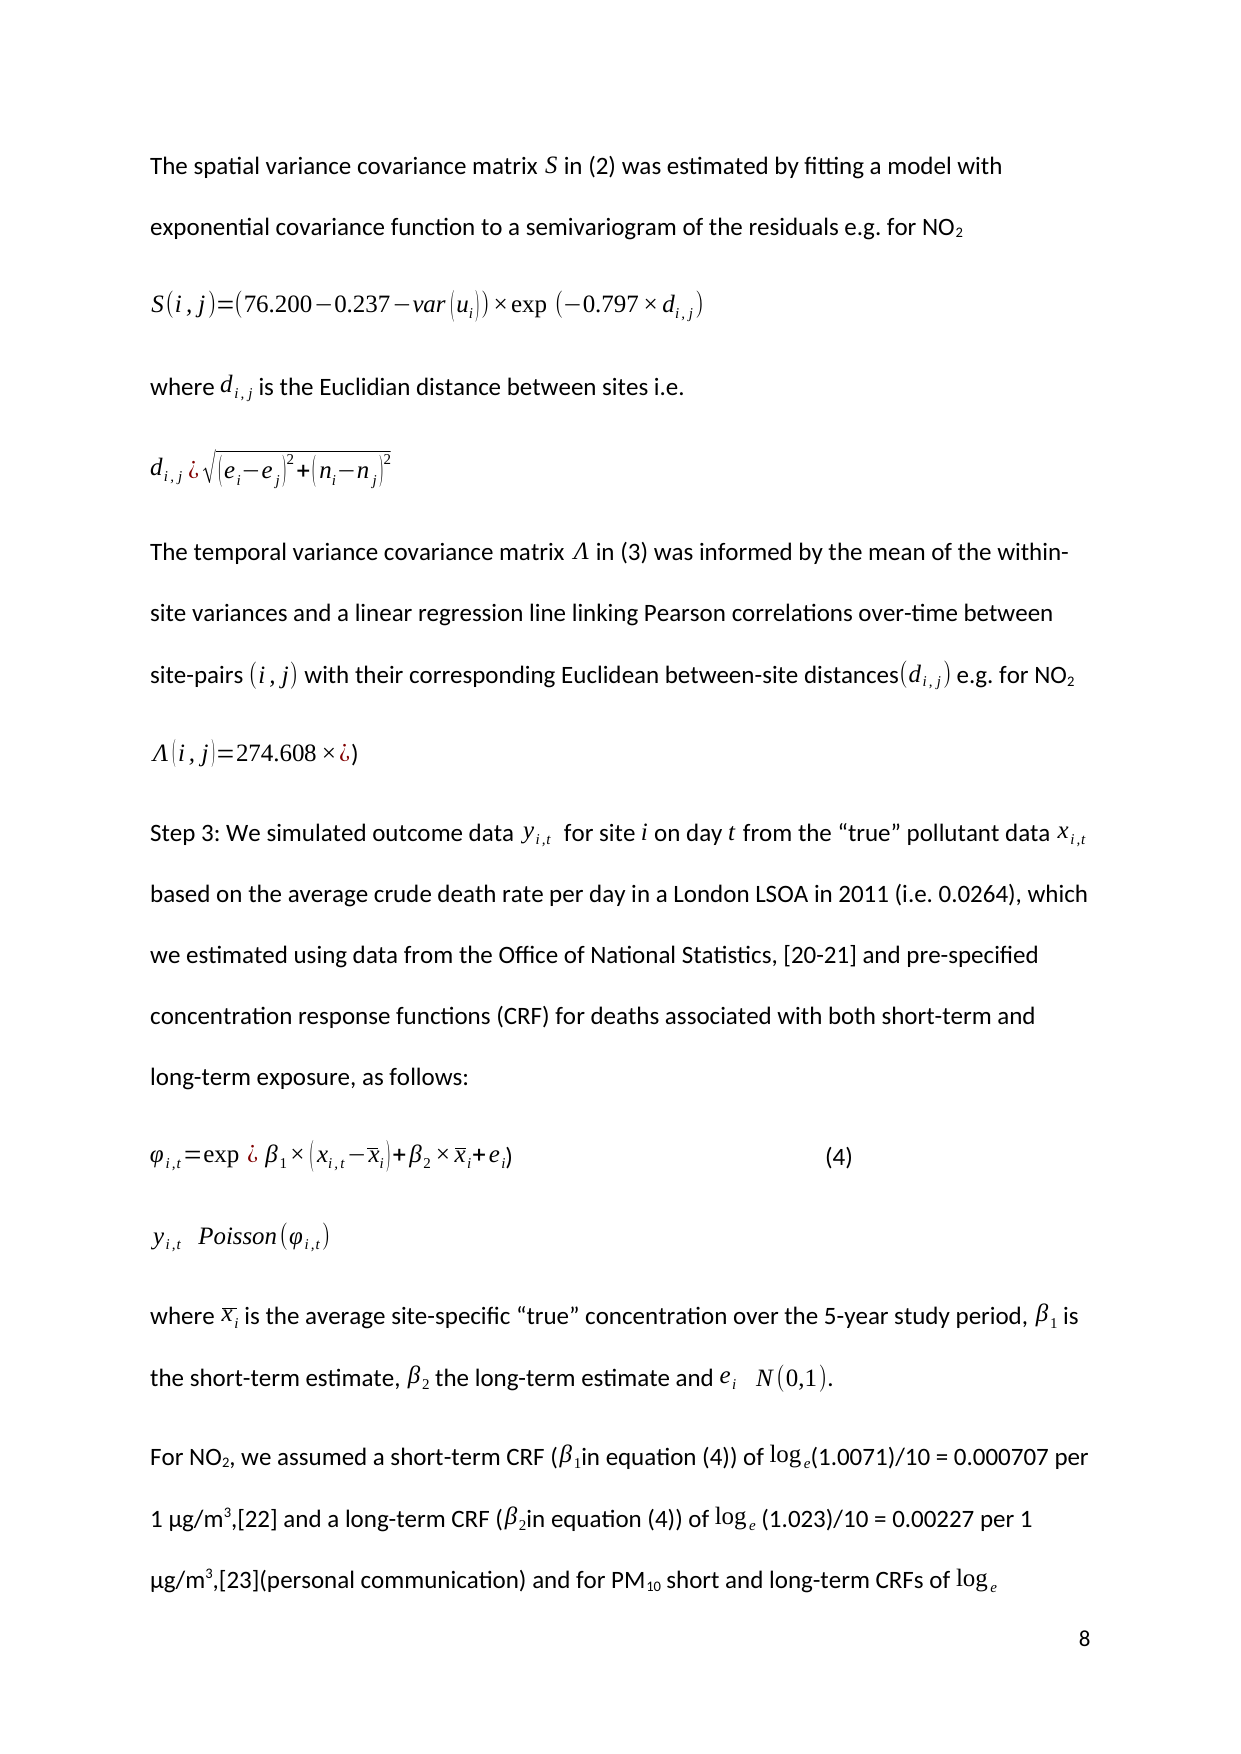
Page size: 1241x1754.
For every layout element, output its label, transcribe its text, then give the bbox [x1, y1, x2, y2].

text Step 3: We simulated outcome data for site on day from the “true” pollutant data based on the average crude death rate per day in a London LSOA in 2011 (i.e. 0.0264), which we estimated using data from the Office of National Statistics, [20-21] and pre-specified concentration response functions (CRF) for deaths associated with both short-term and long-term exposure, as follows: [150, 816, 1090, 1092]
text ) (4) [150, 1139, 1090, 1174]
text The spatial variance covariance matrix in (2) was estimated by fitting a model with exponential covariance function to a semivariogram of the residuals e.g. for NO2 [150, 150, 1090, 242]
text where is the average site-specific “true” concentration over the 5-year study period, is the short-term estimate, the long-term estimate and . [150, 1300, 1090, 1393]
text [150, 1440, 1090, 1596]
text where is the Euclidian distance between sites i.e. [150, 371, 1090, 402]
text ) [150, 738, 1090, 769]
text The temporal variance covariance matrix in (3) was informed by the mean of the within-site variances and a linear regression line linking Pearson correlations over-time between site-pairs with their corresponding Euclidean between-site distances e.g. for NO2 [150, 536, 1090, 691]
